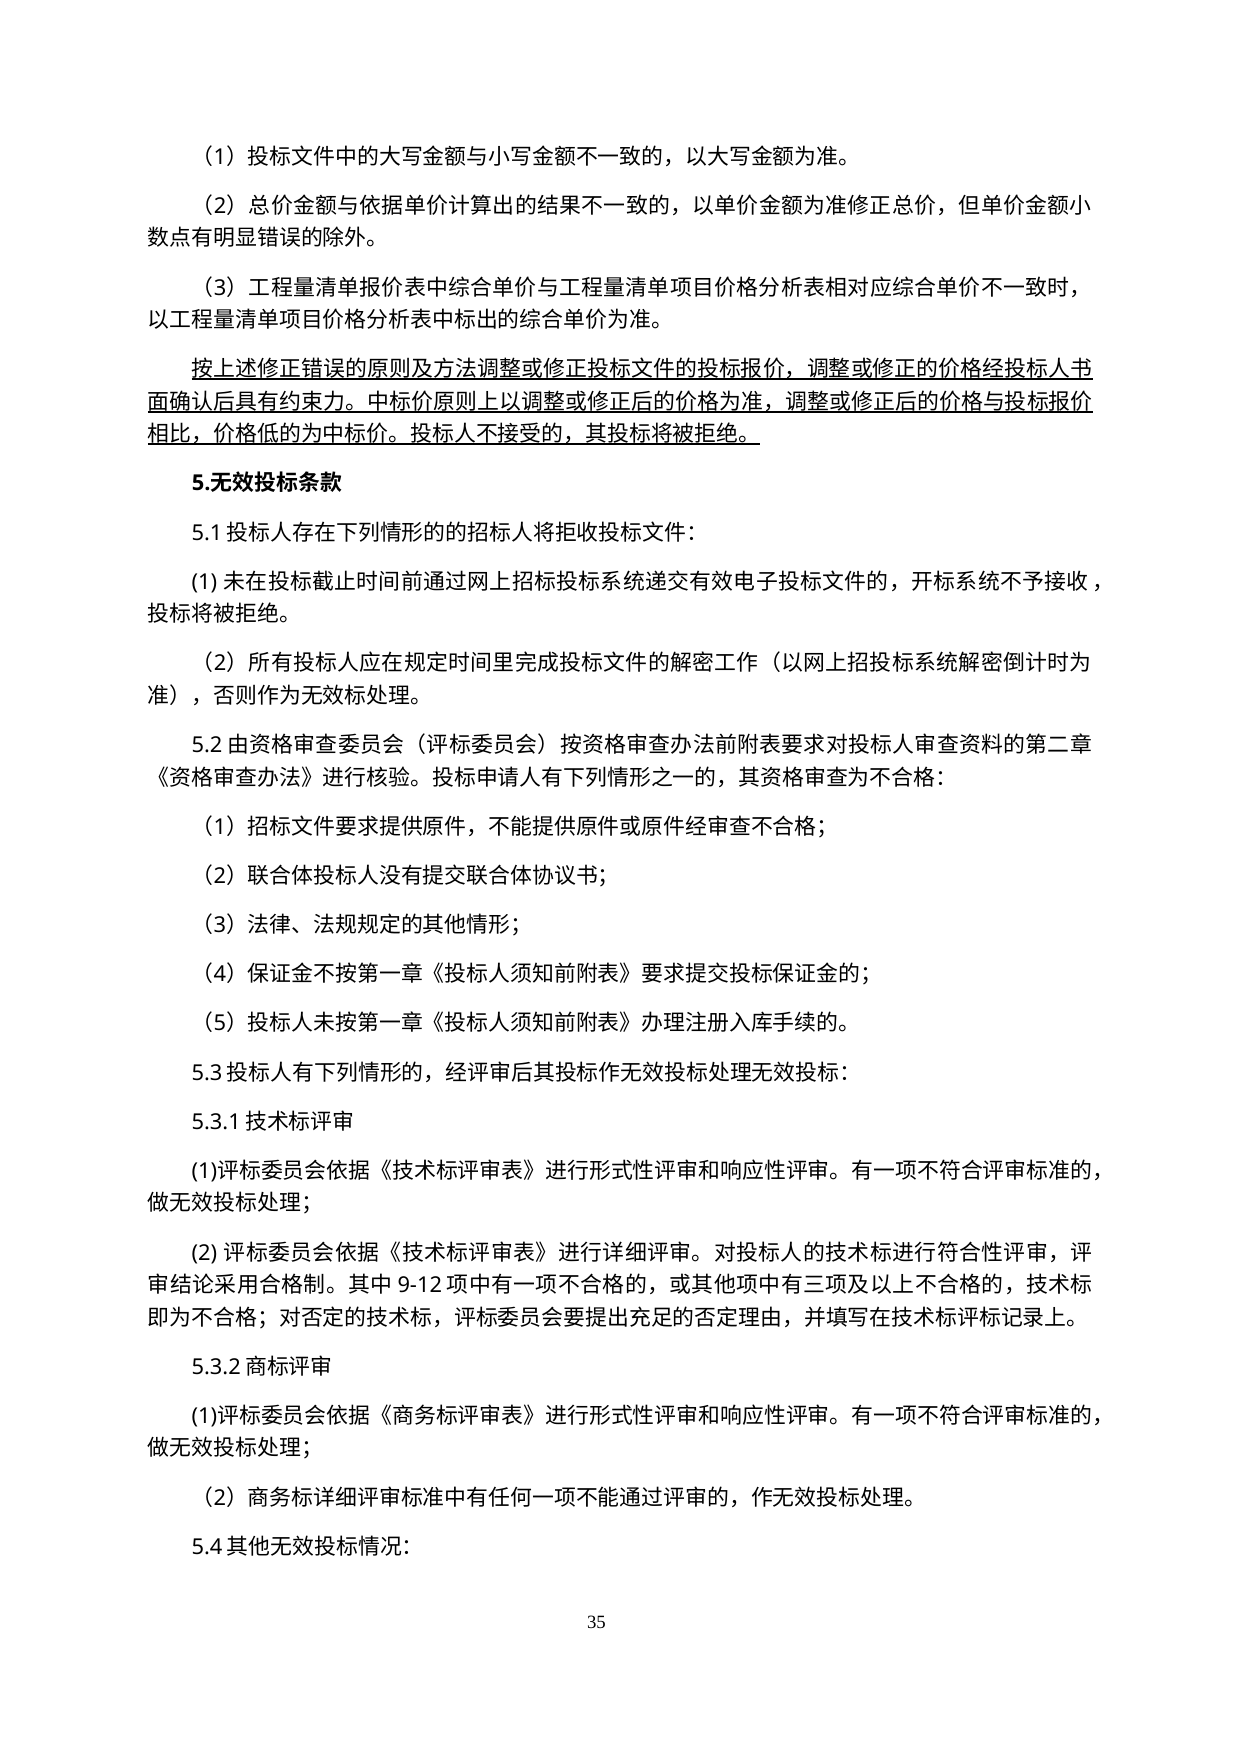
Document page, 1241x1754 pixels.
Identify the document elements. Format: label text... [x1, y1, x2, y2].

text （2）总价金额与依据单价计算出的结果不一致的，以单价金额为准修正总价，但单价金额小数点有明显错误的除外。 [148, 187, 1093, 252]
text 5.1投标人存在下列情形的的招标人将拒收投标文件： [148, 514, 1093, 547]
text 5.3.1技术标评审 [148, 1103, 1093, 1136]
text （2）联合体投标人没有提交联合体协议书； [148, 857, 1093, 890]
text 5.2由资格审查委员会（评标委员会）按资格审查办法前附表要求对投标人审查资料的第二章《资格审查办法》进行核验。投标申请人有下列情形之一的，其资格审查为不合格： [148, 727, 1093, 792]
text （4）保证金不按第一章《投标人须知前附表》要求提交投标保证金的； [148, 956, 1093, 988]
text 5.3投标人有下列情形的，经评审后其投标作无效投标处理无效投标： [148, 1054, 1093, 1087]
text 按上述修正错误的原则及方法调整或修正投标文件的投标报价，调整或修正的价格经投标人书面确认后具有约束力。中标价原则上以调整或修正后的价格为准，调整或修正后的价格与投标报价相比，价格低的为中标价。投标人不接受的，其投标将被拒绝。 [148, 351, 1093, 411]
text 5.3.2商标评审 [148, 1348, 1093, 1381]
text （3）工程量清单报价表中综合单价与工程量清单项目价格分析表相对应综合单价不一致时，以工程量清单项目价格分析表中标出的综合单价为准。 [148, 269, 1093, 334]
text (1)评标委员会依据《商务标评审表》进行形式性评审和响应性评审。有一项不符合评审标准的，做无效投标处理； [148, 1397, 1093, 1462]
text (1) 未在投标截止时间前通过网上招标投标系统递交有效电子投标文件的，开标系统不予接收，投标将被拒绝。 [148, 563, 1093, 628]
text （5）投标人未按第一章《投标人须知前附表》办理注册入库手续的。 [148, 1005, 1093, 1037]
text （1）投标文件中的大写金额与小写金额不一致的，以大写金额为准。 [148, 138, 1093, 171]
text （2）商务标详细评审标准中有任何一项不能通过评审的，作无效投标处理。 [148, 1479, 1093, 1512]
text 5.4其他无效投标情况： [148, 1528, 1093, 1561]
text (1)评标委员会依据《技术标评审表》进行形式性评审和响应性评审。有一项不符合评审标准的，做无效投标处理； [148, 1152, 1093, 1217]
text (2) 评标委员会依据《技术标评审表》进行详细评审。对投标人的技术标进行符合性评审，评审结论采用合格制。其中9-12项中有一项不合格的，或其他项中有三项及以上不合格的，技术标即为不合格；对否定的技术标，评标委员会要提出充足的否定理由，并填写在技术标评标记录上。 [148, 1234, 1093, 1332]
subtitle 5.无效投标条款 [148, 465, 1093, 497]
text 按上述修正错误的原则及方法调整或修正投标文件的投标报价，调整或修正的价格经投标人书面确认后具有约束力。中标价原则上以调整或修正后的价格为准，调整或修正后的价格与投标报价相比，价格低的为中标价。投标人不接受的，其投标将被拒绝。 [148, 413, 1093, 448]
text （2）所有投标人应在规定时间里完成投标文件的解密工作（以网上招投标系统解密倒计时为准），否则作为无效标处理。 [148, 645, 1093, 710]
text （3）法律、法规规定的其他情形； [148, 907, 1093, 939]
text （1）招标文件要求提供原件，不能提供原件或原件经审查不合格； [148, 808, 1093, 841]
